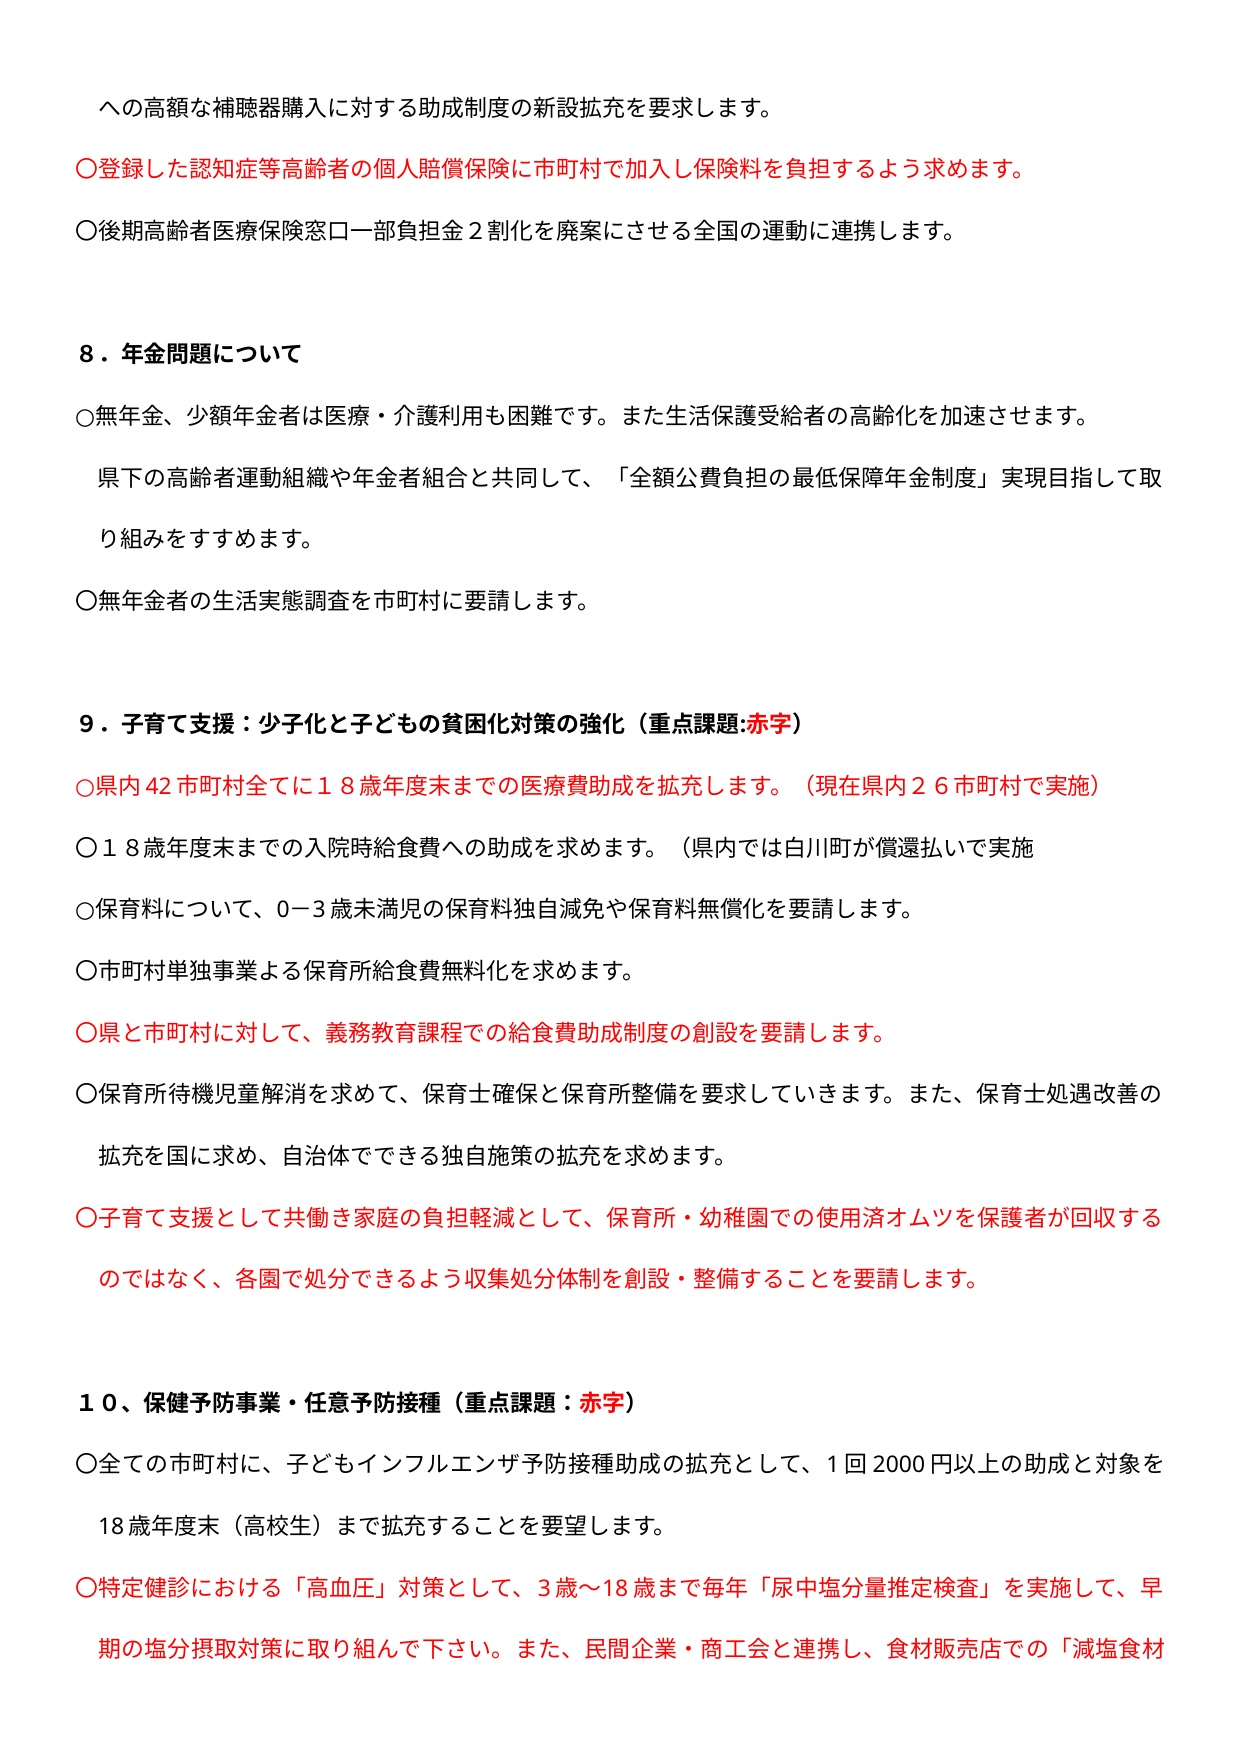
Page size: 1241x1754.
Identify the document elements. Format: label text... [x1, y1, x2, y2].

text ９．子育て支援：少子化と子どもの貧困化対策の強化（重点課題:赤字） [75, 692, 1165, 754]
text ○保育料について、0－3歳未満児の保育料独自減免や保育料無償化を要請します。 [75, 877, 1165, 939]
text ８．年金問題について [75, 322, 1165, 384]
text 〇無年金者の生活実態調査を市町村に要請します。 [75, 569, 1165, 630]
text １０、保健予防事業・任意予防接種（重点課題：赤字） [75, 1370, 1165, 1432]
text 〇市町村単独事業よる保育所給食費無料化を求めます。 [75, 939, 1165, 1000]
text ○県内42市町村全てに１８歳年度末までの医療費助成を拡充します。（現在県内２６市町村で実施） [75, 754, 1165, 815]
text 〇１８歳年度末までの入院時給食費への助成を求めます。（県内では白川町が償還払いで実施 [75, 815, 1165, 877]
text 〇全ての市町村に、子どもインフルエンザ予防接種助成の拡充として、1回2000円以上の助成と対象を18歳年度末（高校生）まで拡充することを要望します。 [75, 1432, 1165, 1555]
text 〇県と市町村に対して、義務教育課程での給食費助成制度の創設を要請します。 [75, 1000, 1165, 1062]
text 県下の高齢者運動組織や年金者組合と共同して、「全額公費負担の最低保障年金制度」実現目指して取り組みをすすめます。 [97, 445, 1165, 569]
text ○無年金、少額年金者は医療・介護利用も困難です。また生活保護受給者の高齢化を加速させます。 [75, 384, 1165, 445]
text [75, 1555, 1165, 1679]
text 〇子育て支援として共働き家庭の負担軽減として、保育所・幼稚園での使用済オムツを保護者が回収するのではなく、各園で処分できるよう収集処分体制を創設・整備することを要請します。 [75, 1185, 1165, 1309]
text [75, 75, 1165, 137]
text 〇保育所待機児童解消を求めて、保育士確保と保育所整備を要求していきます。また、保育士処遇改善の拡充を国に求め、自治体でできる独自施策の拡充を求めます。 [75, 1062, 1165, 1185]
text 〇後期高齢者医療保険窓口一部負担金２割化を廃案にさせる全国の運動に連携します。 [75, 199, 1165, 260]
text 〇登録した認知症等高齢者の個人賠償保険に市町村で加入し保険料を負担するよう求めます。 [75, 137, 1165, 199]
